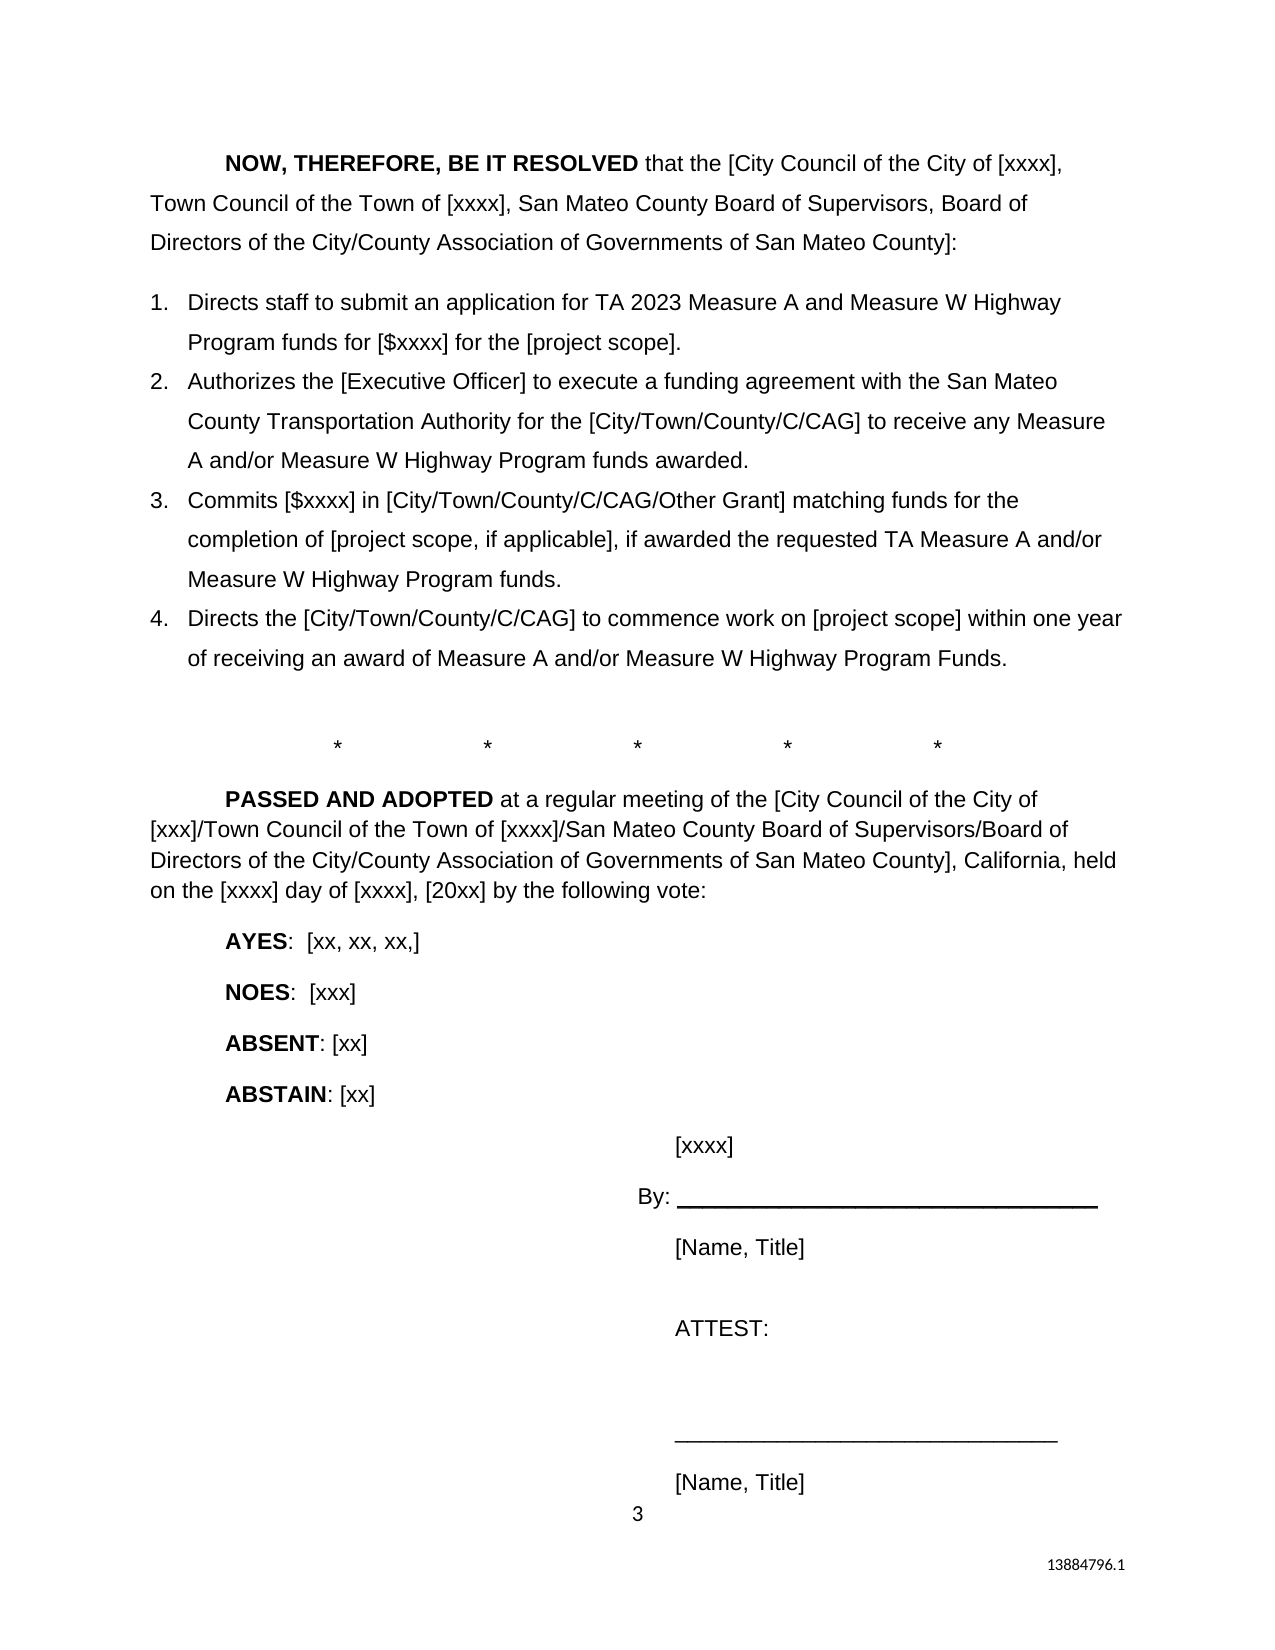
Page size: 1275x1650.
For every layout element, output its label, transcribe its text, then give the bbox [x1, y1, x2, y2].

text PASSED AND ADOPTED at a regular meeting of the [City Council of the City of [xxx]/Town Council of the Town of [xxxx]/San Mateo County Board of Supervisors/Board of Directors of the City/County Association of Governments of San Mateo County], California, held on the [xxxx] day of [xxxx], [20xx] by the following vote: [150, 786, 1125, 903]
text AYES: [xx, xx, xx,] [150, 928, 1125, 954]
text WHEREAS, if the TA Board awards Measure A and/or Measure W Highway Program funds to the [project scope and phase], the TA will requires that the [City/Town/County/C/CAG] commence work on the [project scope] within one year of TA Board action.NOW, THEREFORE, BE IT RESOLVED that the [City Council of the City of [xxxx], Town Council of the Town of [xxxx], San Mateo County Board of Supervisors, Board of Directors of the City/County Association of Governments of San Mateo County]: [150, 150, 1125, 255]
text [xxxx] [150, 1132, 1125, 1158]
text NOES: [xxx] [150, 979, 1125, 1005]
text [Name, Title] [600, 1468, 1125, 1495]
text ABSENT: [xx] [150, 1030, 1125, 1056]
list Authorizes the [Executive Officer] to execute a funding agreement with the San Mateo County Transportation Authority for the [City/Town/County/C/CAG] to receive any Measure A and/or Measure W Highway Program funds awarded. [150, 368, 1125, 473]
text ______________________________ [600, 1417, 1125, 1444]
text [Name, Title] [150, 1234, 1125, 1260]
list Directs the [City/Town/County/C/CAG] to commence work on [project scope] within one year of receiving an award of Measure A and/or Measure W Highway Program Funds. [150, 605, 1125, 671]
text By: _________________________________ [637, 1183, 1125, 1209]
text * * * * * [150, 735, 1125, 761]
text ATTEST: [675, 1285, 1125, 1342]
list Commits [$xxxx] in [City/Town/County/C/CAG/Other Grant] matching funds for the completion of [project scope, if applicable], if awarded the requested TA Measure A and/or Measure W Highway Program funds. [150, 487, 1125, 592]
text ABSTAIN: [xx] [150, 1081, 1125, 1107]
list Directs staff to submit an application for TA 2023 Measure A and Measure W Highway Program funds for [$xxxx] for the [project scope]. [150, 289, 1125, 355]
